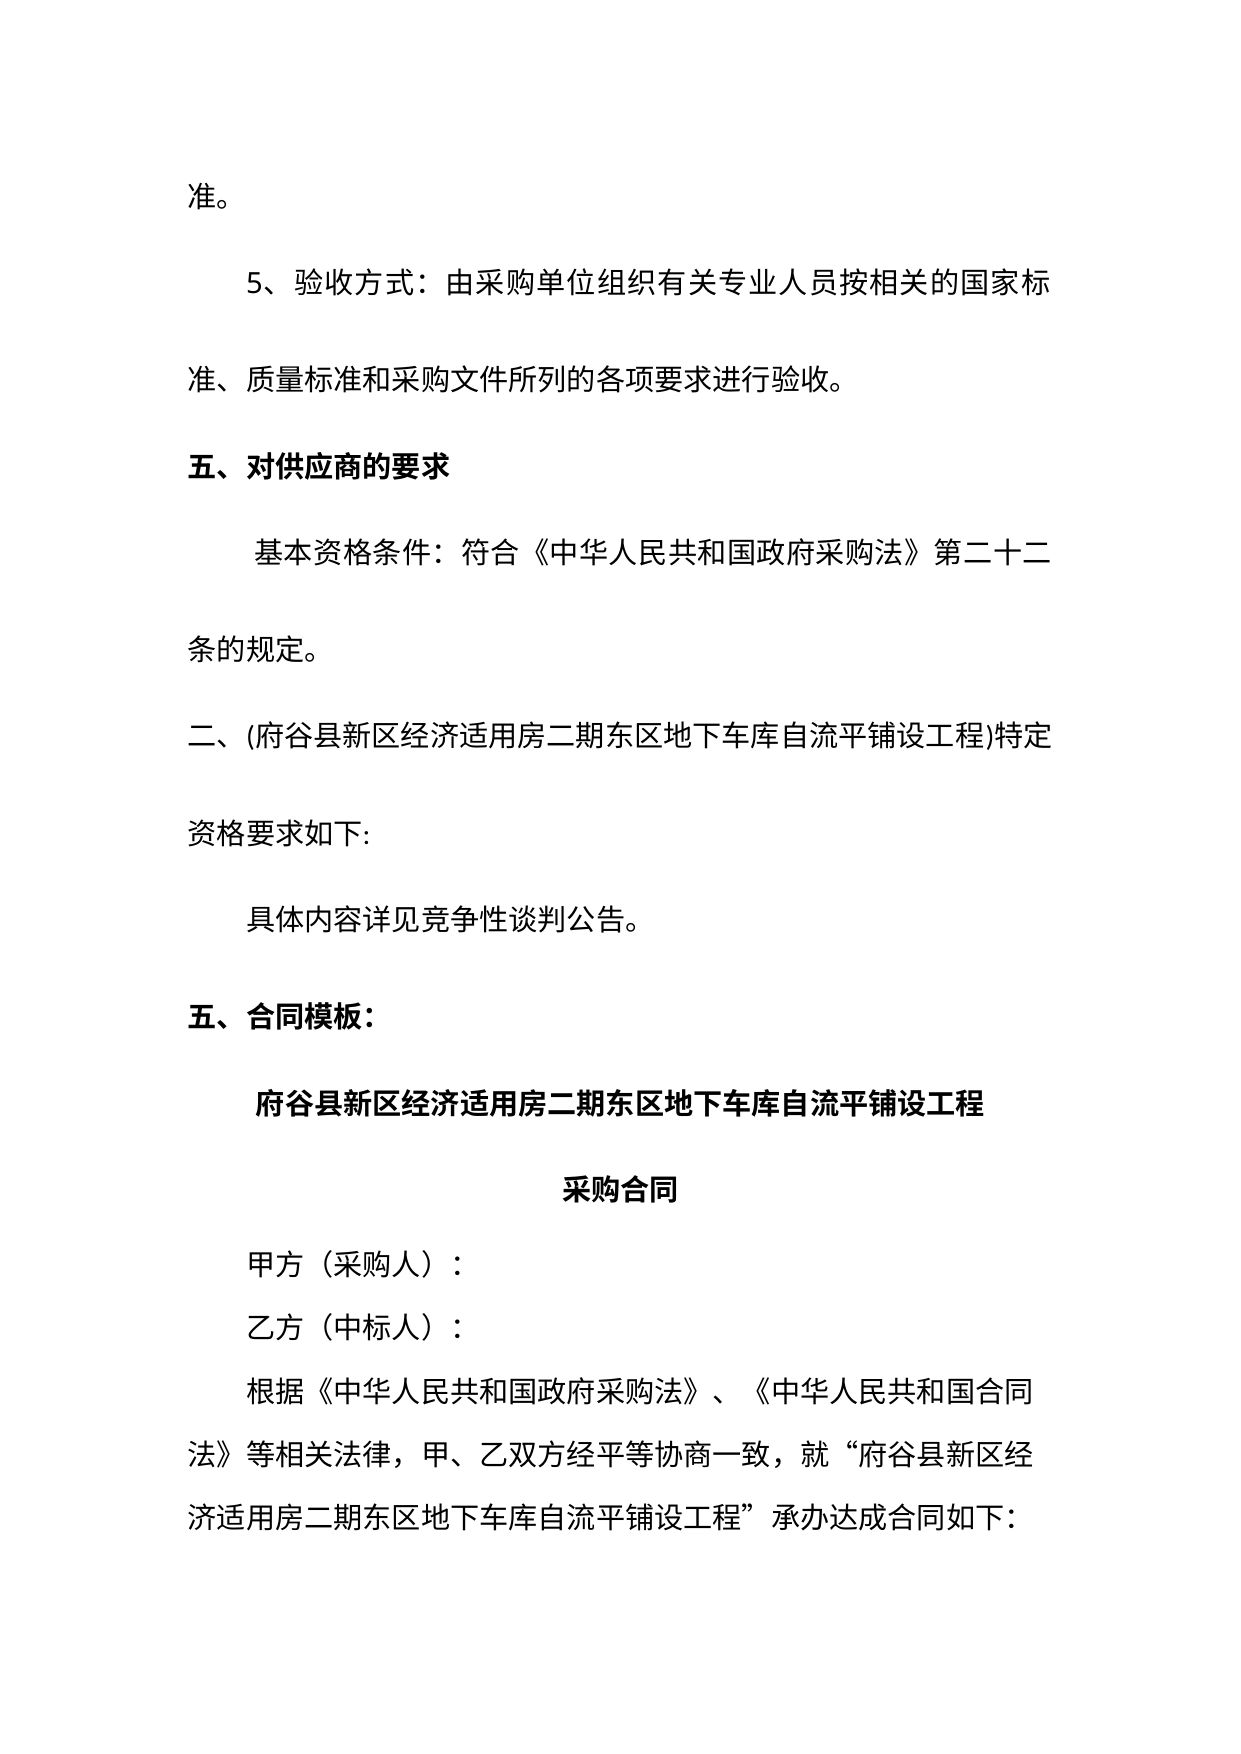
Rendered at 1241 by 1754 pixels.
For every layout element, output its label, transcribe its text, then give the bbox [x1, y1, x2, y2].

text 具体内容详见竞争性谈判公告。 五、合同模板： [187, 885, 1053, 1048]
text 采购合同 [187, 1155, 1053, 1220]
text 府谷县新区经济适用房二期东区地下车库自流平铺设工程 [187, 1069, 1053, 1134]
list (府谷县新区经济适用房二期东区地下车库自流平铺设工程)特定资格要求如下: [187, 702, 1053, 864]
text 根据《中华人民共和国政府采购法》、《中华人民共和国合同法》等相关法律，甲、乙双方经平等协商一致，就“府谷县新区经济适用房二期东区地下车库自流平铺设工程”承办达成合同如下： [187, 1368, 1053, 1537]
list 五、对供应商的要求 [187, 432, 1053, 497]
text 甲方（采购人）： [187, 1241, 1053, 1283]
text 乙方（中标人）： [187, 1305, 1053, 1347]
text 基本资格条件：符合《中华人民共和国政府采购法》第二十二条的规定。 [187, 518, 1053, 680]
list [187, 162, 1053, 227]
list 5、验收方式：由采购单位组织有关专业人员按相关的国家标准、质量标准和采购文件所列的各项要求进行验收。 [187, 248, 1053, 411]
